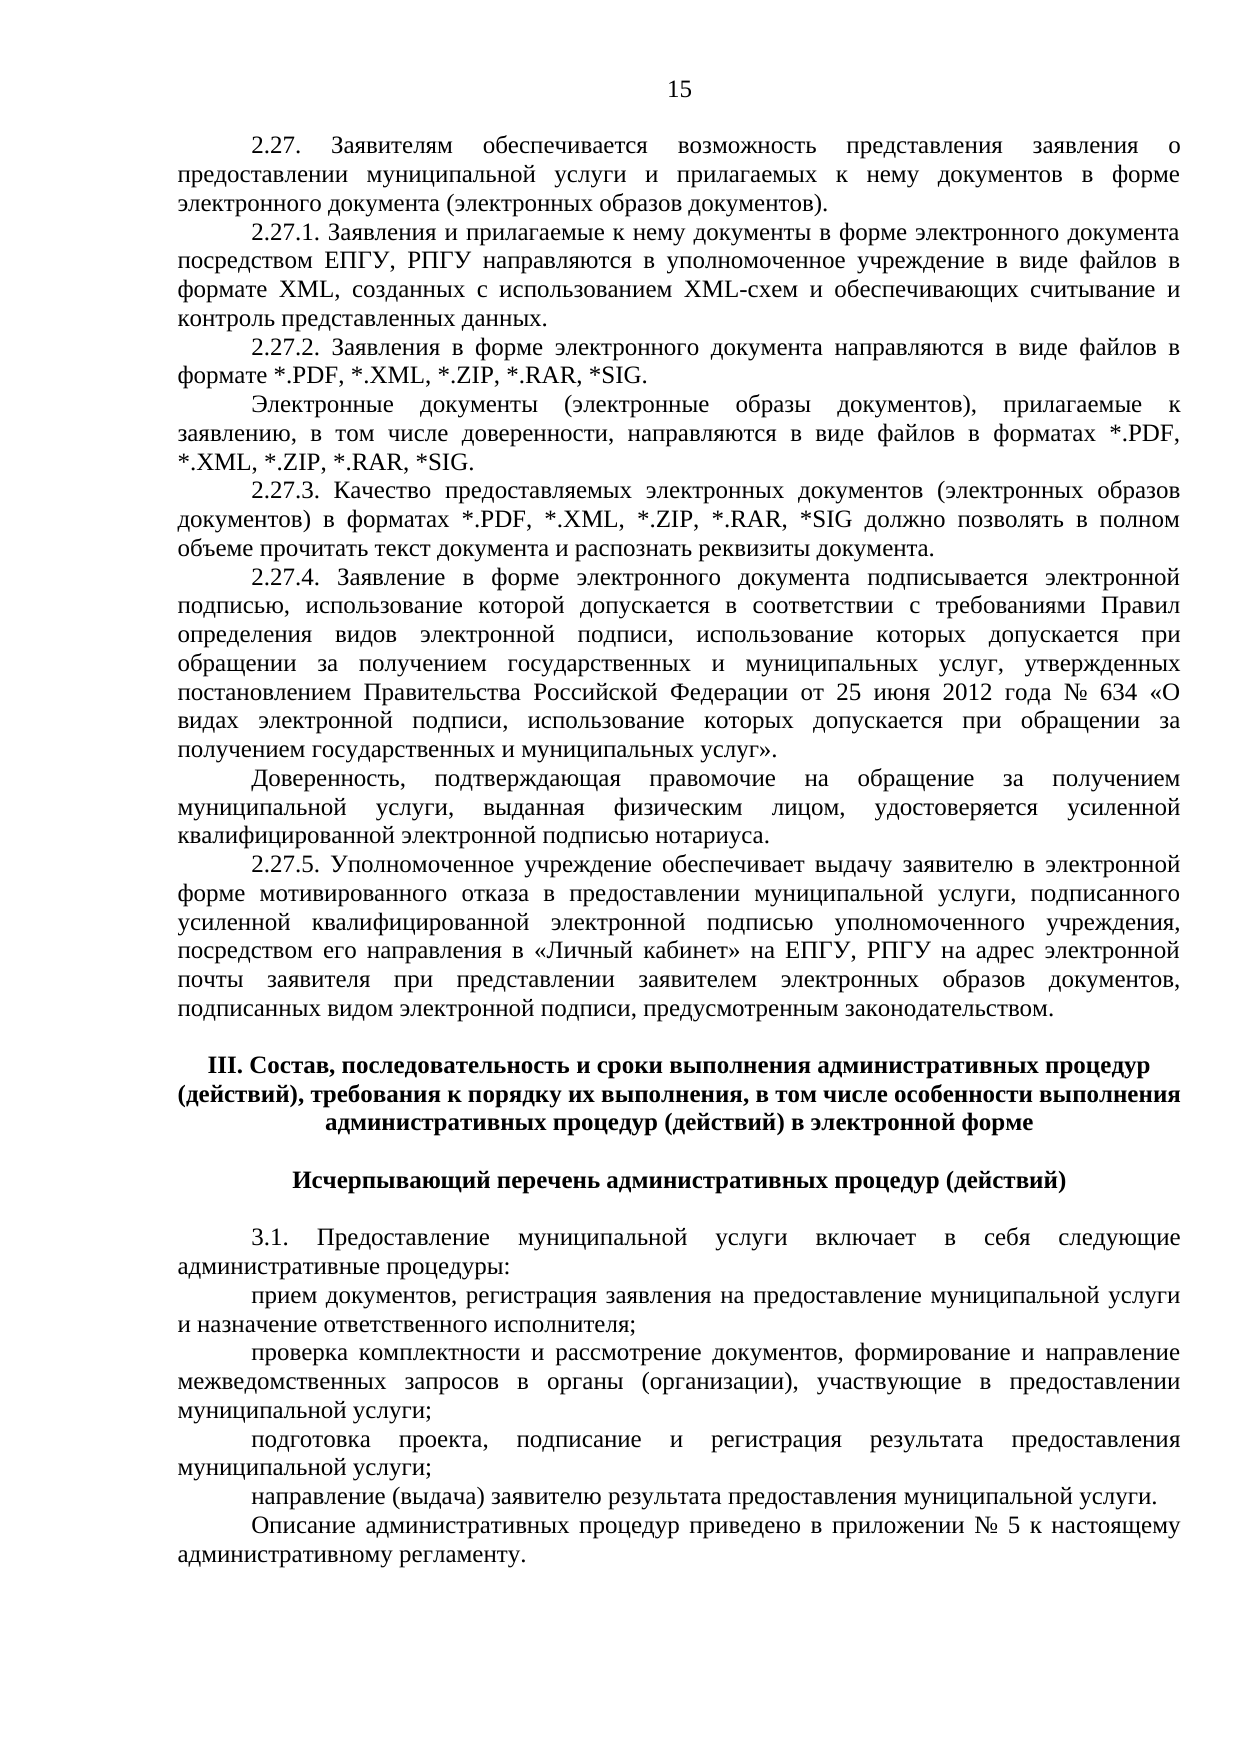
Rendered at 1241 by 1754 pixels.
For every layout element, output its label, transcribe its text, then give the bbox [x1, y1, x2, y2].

text Электронные документы (электронные образы документов), прилагаемые к заявлению, в том числе доверенности, направляются в виде файлов в форматах *.PDF, *.XML, *.ZIP, *.RAR, *SIG. [177, 389, 1181, 476]
text проверка комплектности и рассмотрение документов, формирование и направление межведомственных запросов в органы (организации), участвующие в предоставлении муниципальной услуги; [177, 1337, 1181, 1424]
text III. Состав, последовательность и сроки выполнения административных процедур (действий), требования к порядку их выполнения, в том числе особенности выполнения административных процедур (действий) в электронной форме [177, 1050, 1181, 1136]
text 2.27.2. Заявления в форме электронного документа направляются в виде файлов в формате *.PDF, *.XML, *.ZIP, *.RAR, *SIG. [177, 332, 1181, 389]
text направление (выдача) заявителю результата предоставления муниципальной услуги. [177, 1481, 1181, 1510]
text Доверенность, подтверждающая правомочие на обращение за получением муниципальной услуги, выданная физическим лицом, удостоверяется усиленной квалифицированной электронной подписью нотариуса. [177, 763, 1181, 849]
text прием документов, регистрация заявления на предоставление муниципальной услуги и назначение ответственного исполнителя; [177, 1280, 1181, 1337]
text 2.27.5. Уполномоченное учреждение обеспечивает выдачу заявителю в электронной форме мотивированного отказа в предоставлении муниципальной услуги, подписанного усиленной квалифицированной электронной подписью уполномоченного учреждения, посредством его направления в «Личный кабинет» на ЕПГУ, РПГУ на адрес электронной почты заявителя при представлении заявителем электронных образов документов, подписанных видом электронной подписи, предусмотренным законодательством. [177, 849, 1181, 1022]
text 2.27.1. Заявления и прилагаемые к нему документы в форме электронного документа посредством ЕПГУ, РПГУ направляются в уполномоченное учреждение в виде файлов в формате XML, созданных с использованием XML-схем и обеспечивающих считывание и контроль представленных данных. [177, 217, 1181, 332]
text Описание административных процедур приведено в приложении № 5 к настоящему административному регламенту. [177, 1510, 1181, 1567]
text 3.1. Предоставление муниципальной услуги включает в себя следующие административные процедуры: [177, 1222, 1181, 1280]
text Исчерпывающий перечень административных процедур (действий) [177, 1165, 1181, 1194]
text 2.27. Заявителям обеспечивается возможность представления заявления о предоставлении муниципальной услуги и прилагаемых к нему документов в форме электронного документа (электронных образов документов). [177, 131, 1181, 217]
text 2.27.3. Качество предоставляемых электронных документов (электронных образов документов) в форматах *.PDF, *.XML, *.ZIP, *.RAR, *SIG должно позволять в полном объеме прочитать текст документа и распознать реквизиты документа. [177, 476, 1181, 562]
text подготовка проекта, подписание и регистрация результата предоставления муниципальной услуги; [177, 1424, 1181, 1481]
text 2.27.4. Заявление в форме электронного документа подписывается электронной подписью, использование которой допускается в соответствии с требованиями Правил определения видов электронной подписи, использование которых допускается при обращении за получением государственных и муниципальных услуг, утвержденных постановлением Правительства Российской Федерации от 25 июня 2012 года № 634 «О видах электронной подписи, использование которых допускается при обращении за получением государственных и муниципальных услуг». [177, 562, 1181, 763]
